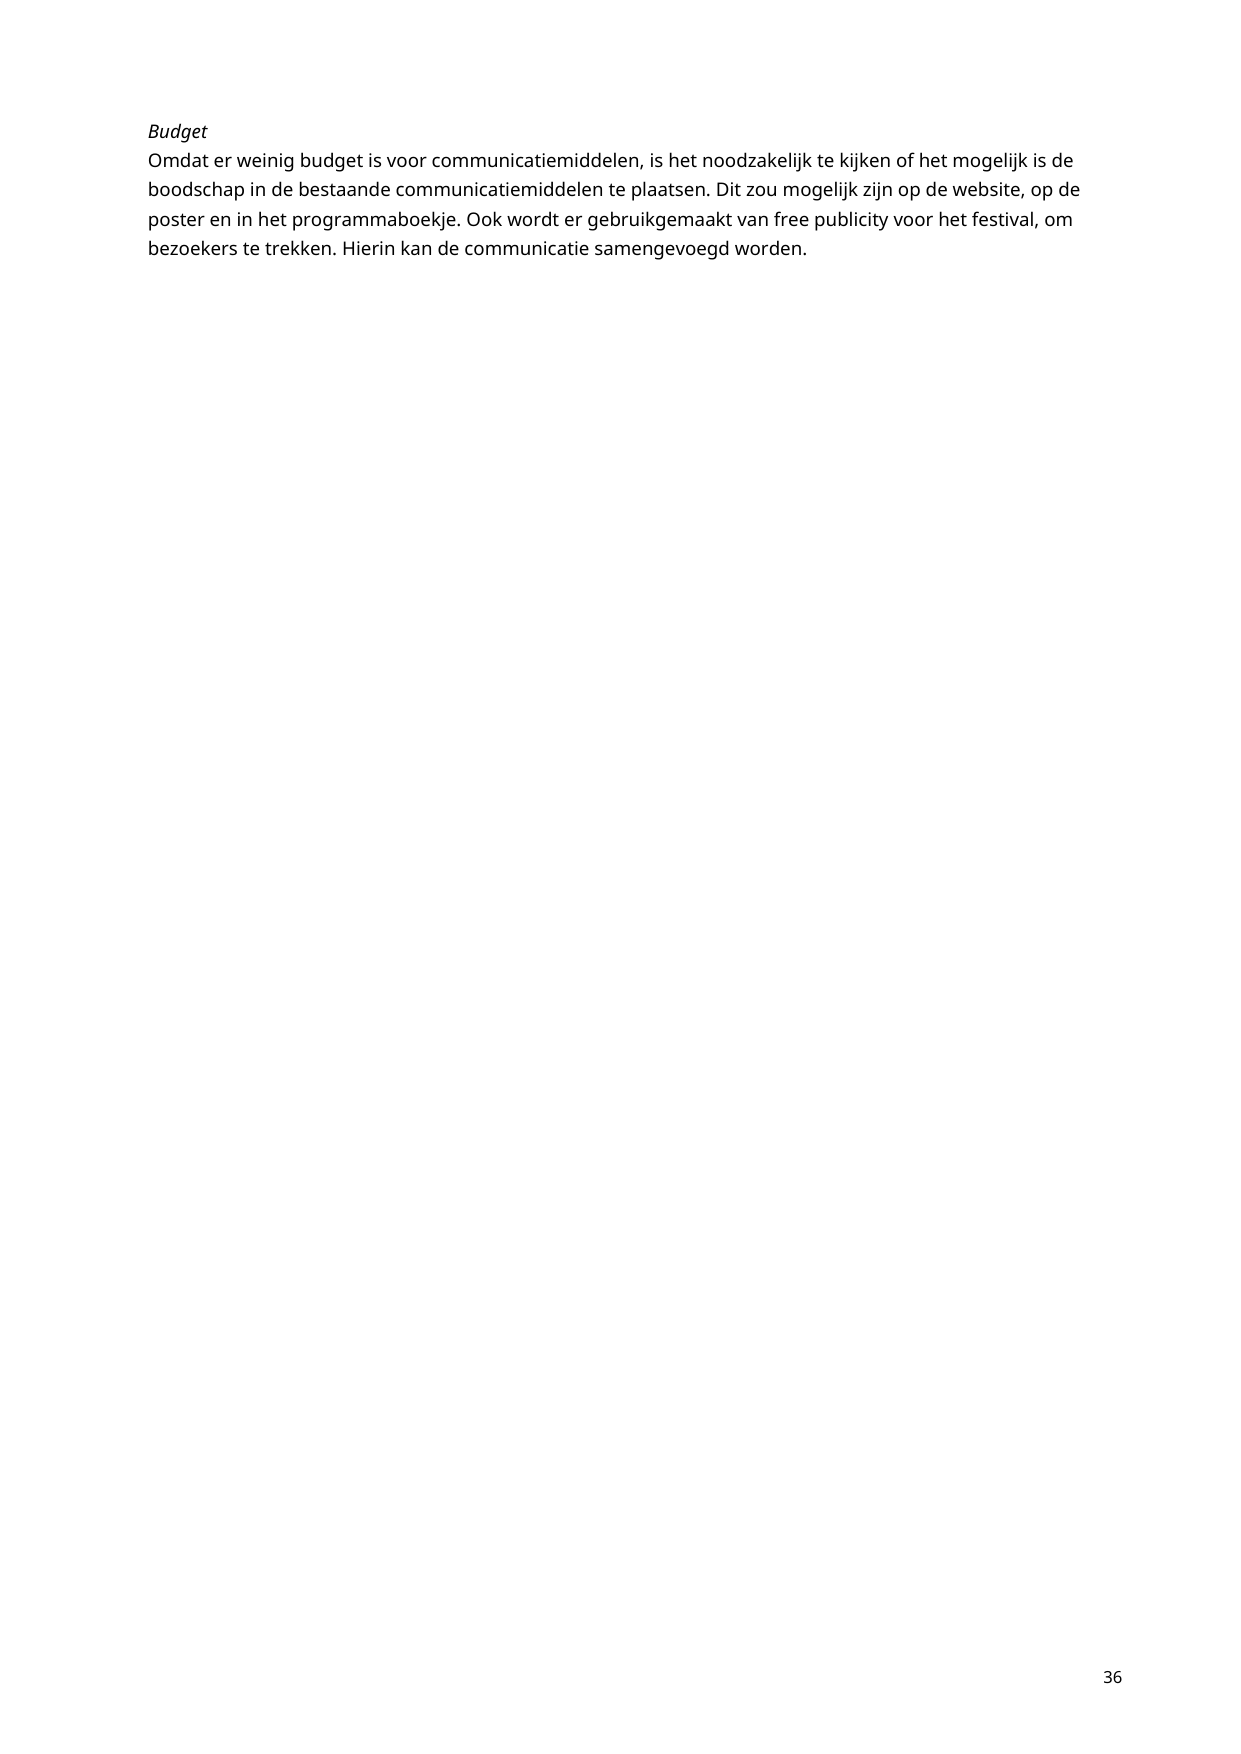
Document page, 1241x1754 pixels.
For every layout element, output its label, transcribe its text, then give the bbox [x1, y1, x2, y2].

text Budget [148, 118, 1122, 144]
text Omdat er weinig budget is voor communicatiemiddelen, is het noodzakelijk te kijken of het mogelijk is de boodschap in de bestaande communicatiemiddelen te plaatsen. Dit zou mogelijk zijn op de website, op de poster en in het programmaboekje. Ook wordt er gebruikgemaakt van free publicity voor het festival, om bezoekers te trekken. Hierin kan de communicatie samengevoegd worden. [148, 147, 1122, 261]
